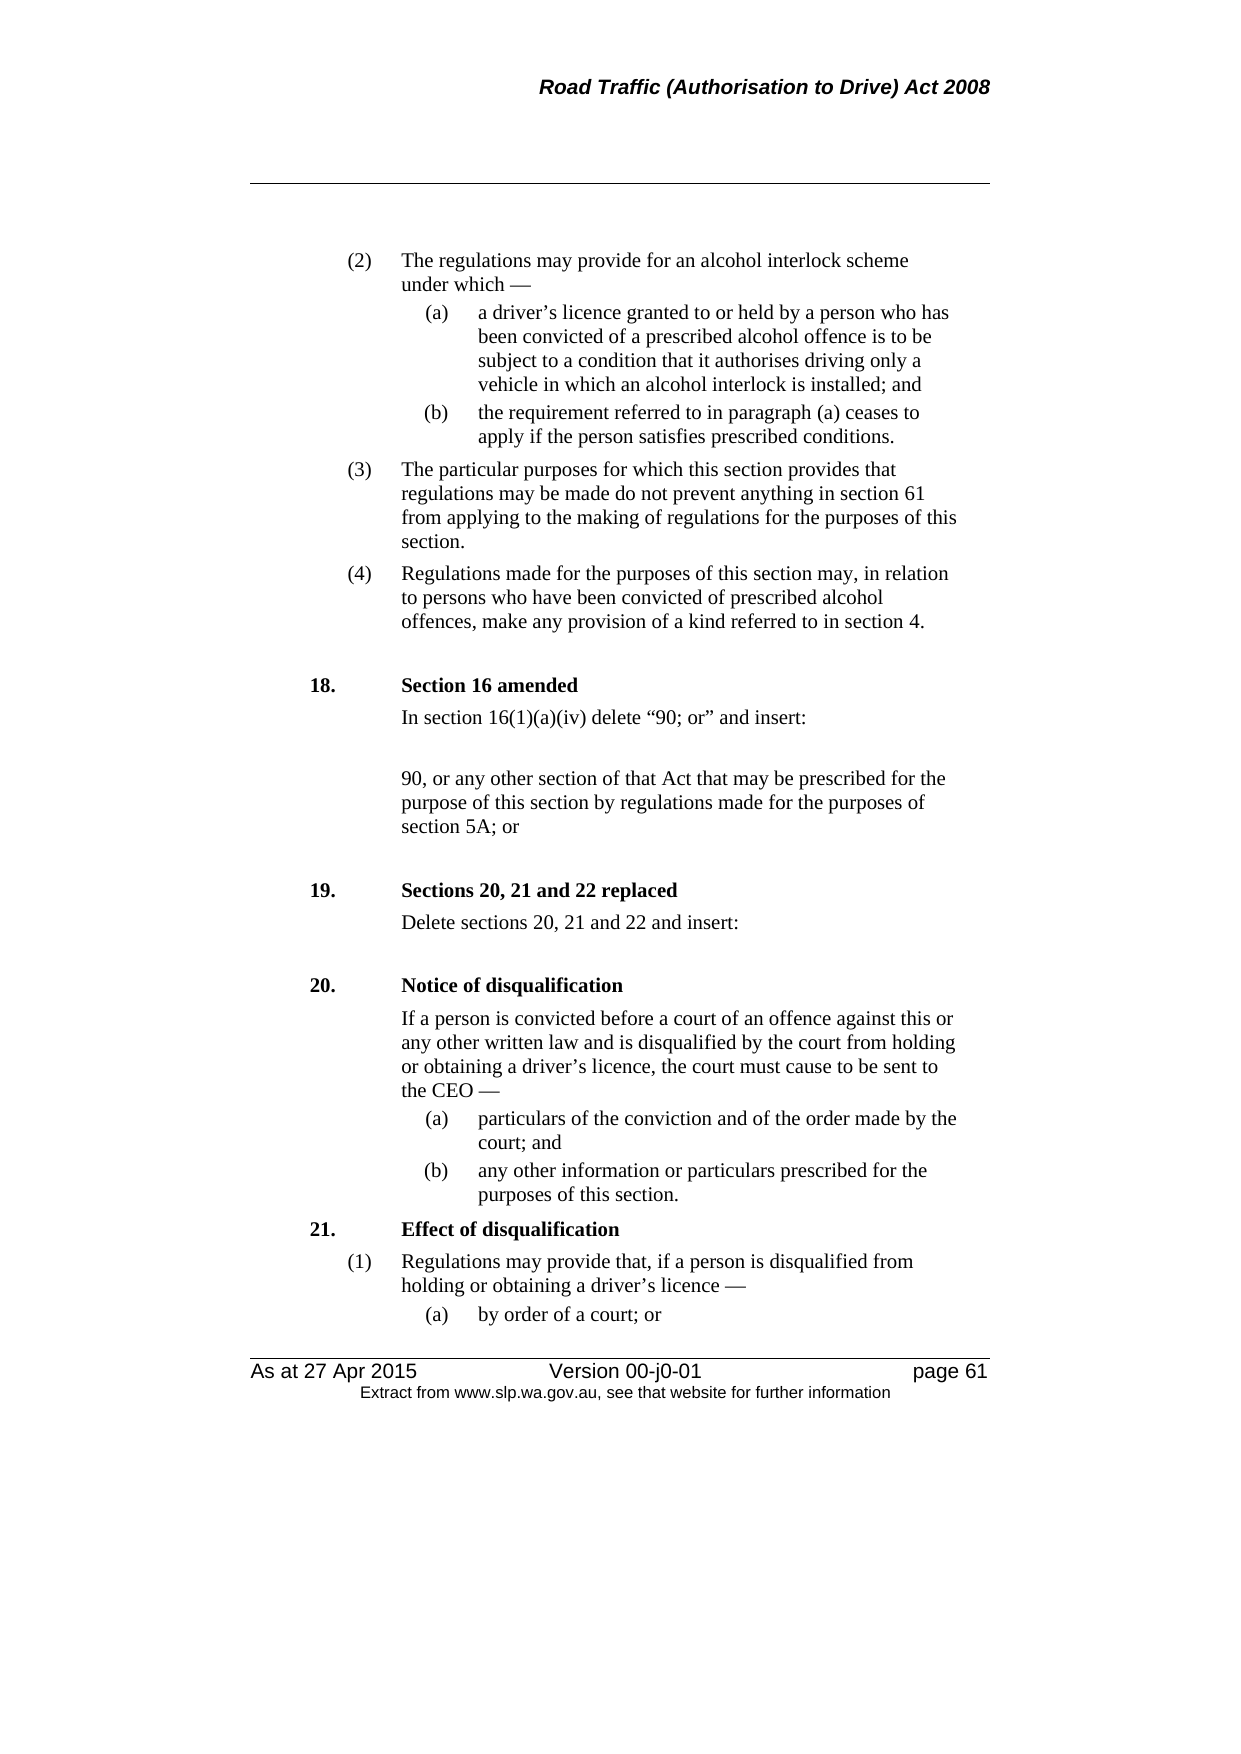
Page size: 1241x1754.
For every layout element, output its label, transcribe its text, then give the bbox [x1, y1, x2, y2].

text 90, or any other section of that Act that may be prescribed for the purpose of this section by regulations made for the purposes of section 5A; or [312, 766, 960, 838]
subtitle 19. Sections 20, 21 and 22 replaced [309, 877, 960, 902]
text (b) the requirement referred to in paragraph (a) ceases to apply if the person satisfies prescribed conditions. [389, 400, 960, 448]
text (a) a driver’s licence granted to or held by a person who has been convicted of a prescribed alcohol offence is to be subject to a condition that it authorises driving only a vehicle in which an alcohol interlock is installed; and [389, 300, 960, 396]
text (1) Regulations may provide that, if a person is disqualified from holding or obtaining a driver’s licence — [312, 1249, 960, 1297]
text (a) particulars of the conviction and of the order made by the court; and [389, 1106, 960, 1154]
subtitle 18. Section 16 amended [309, 673, 960, 697]
subtitle 21. Effect of disqualification [309, 1217, 960, 1241]
text (a) by order of a court; or [389, 1301, 960, 1326]
text (b) any other information or particulars prescribed for the purposes of this section. [389, 1158, 960, 1206]
text (4) Regulations made for the purposes of this section may, in relation to persons who have been convicted of prescribed alcohol offences, make any provision of a kind referred to in section 4. [312, 561, 960, 633]
text If a person is convicted before a court of an offence against this or any other written law and is disqualified by the court from holding or obtaining a driver’s licence, the court must cause to be sent to the CEO — [312, 1006, 960, 1102]
text Delete sections 20, 21 and 22 and insert: [312, 910, 960, 934]
text In section 16(1)(a)(iv) delete “90; or” and insert: [312, 705, 960, 729]
text (2) The regulations may provide for an alcohol interlock scheme under which — [312, 247, 960, 296]
subtitle 20. Notice of disqualification [309, 973, 960, 997]
text (3) The particular purposes for which this section provides that regulations may be made do not prevent anything in section 61 from applying to the making of regulations for the purposes of this section. [312, 457, 960, 553]
